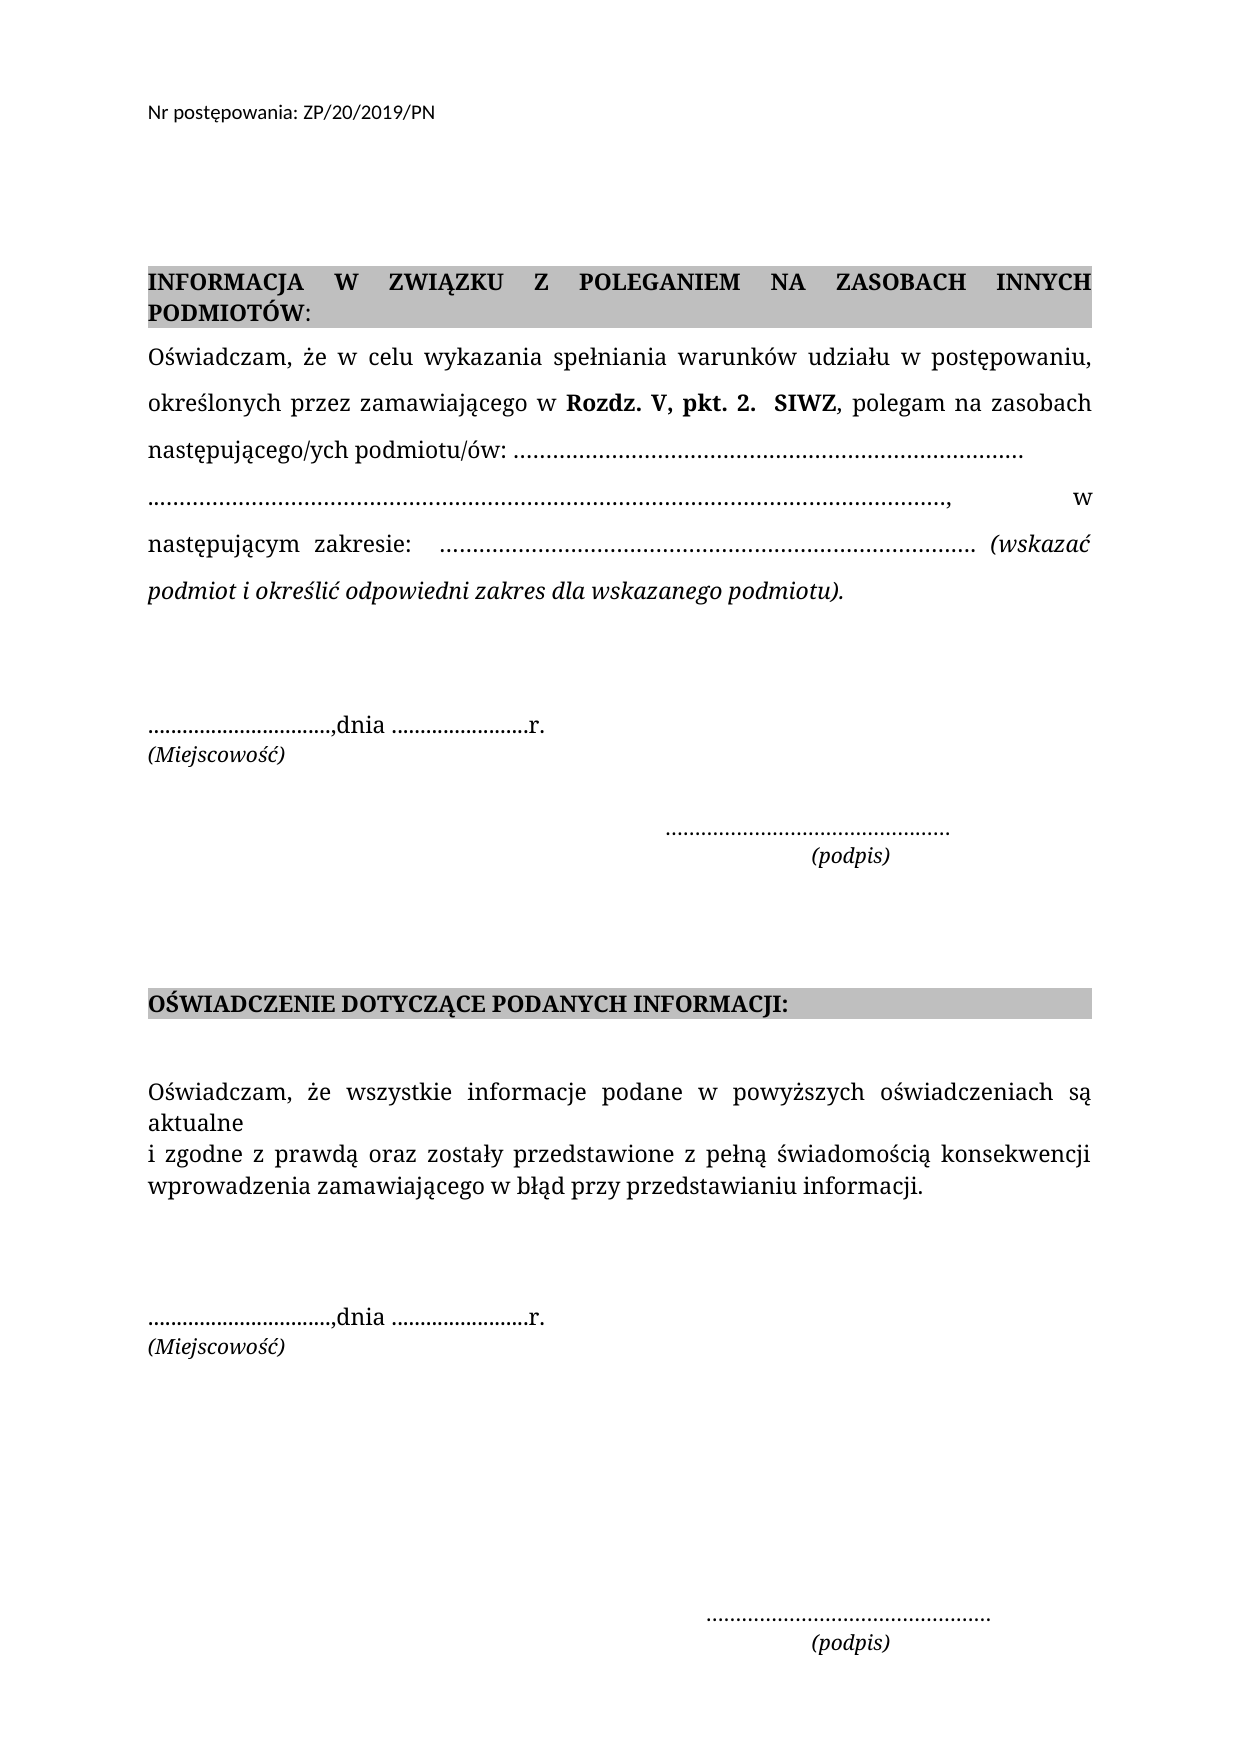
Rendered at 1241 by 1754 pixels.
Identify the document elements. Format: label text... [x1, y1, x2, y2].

text (Miejscowość) [148, 741, 1092, 769]
text INFORMACJA W ZWIĄZKU Z POLEGANIEM NA ZASOBACH INNYCH PODMIOTÓW: [148, 266, 1092, 328]
text (Miejscowość) [148, 1332, 1092, 1361]
text ………………………………………… [148, 813, 1092, 841]
text Oświadczam, że wszystkie informacje podane w powyższych oświadczeniach są aktualne i zgodne z prawdą oraz zostały przedstawione z pełną świadomością konsekwencji wprowadzenia zamawiającego w błąd przy przedstawianiu informacji. [148, 1076, 1092, 1201]
text (podpis) [738, 841, 1092, 869]
text ................................,dnia ........................r. [148, 709, 1092, 741]
text ..…………………………………………………………………………………………………………, w następującym zakresie: ………………………………………………………………………. (wskazać podmiot i określić odpowiedni zakres dla wskazanego podmiotu). [148, 481, 1092, 606]
text ................................,dnia ........................r. [148, 1301, 1092, 1332]
text Oświadczam, że w celu wykazania spełniania warunków udziału w postępowaniu, określonych przez zamawiającego w Rozdz. V, pkt. 2. SIWZ, polegam na zasobach następującego/ych podmiotu/ów: …………………………………………………………………… [148, 341, 1092, 466]
text OŚWIADCZENIE DOTYCZĄCE PODANYCH INFORMACJI: [148, 988, 1092, 1019]
